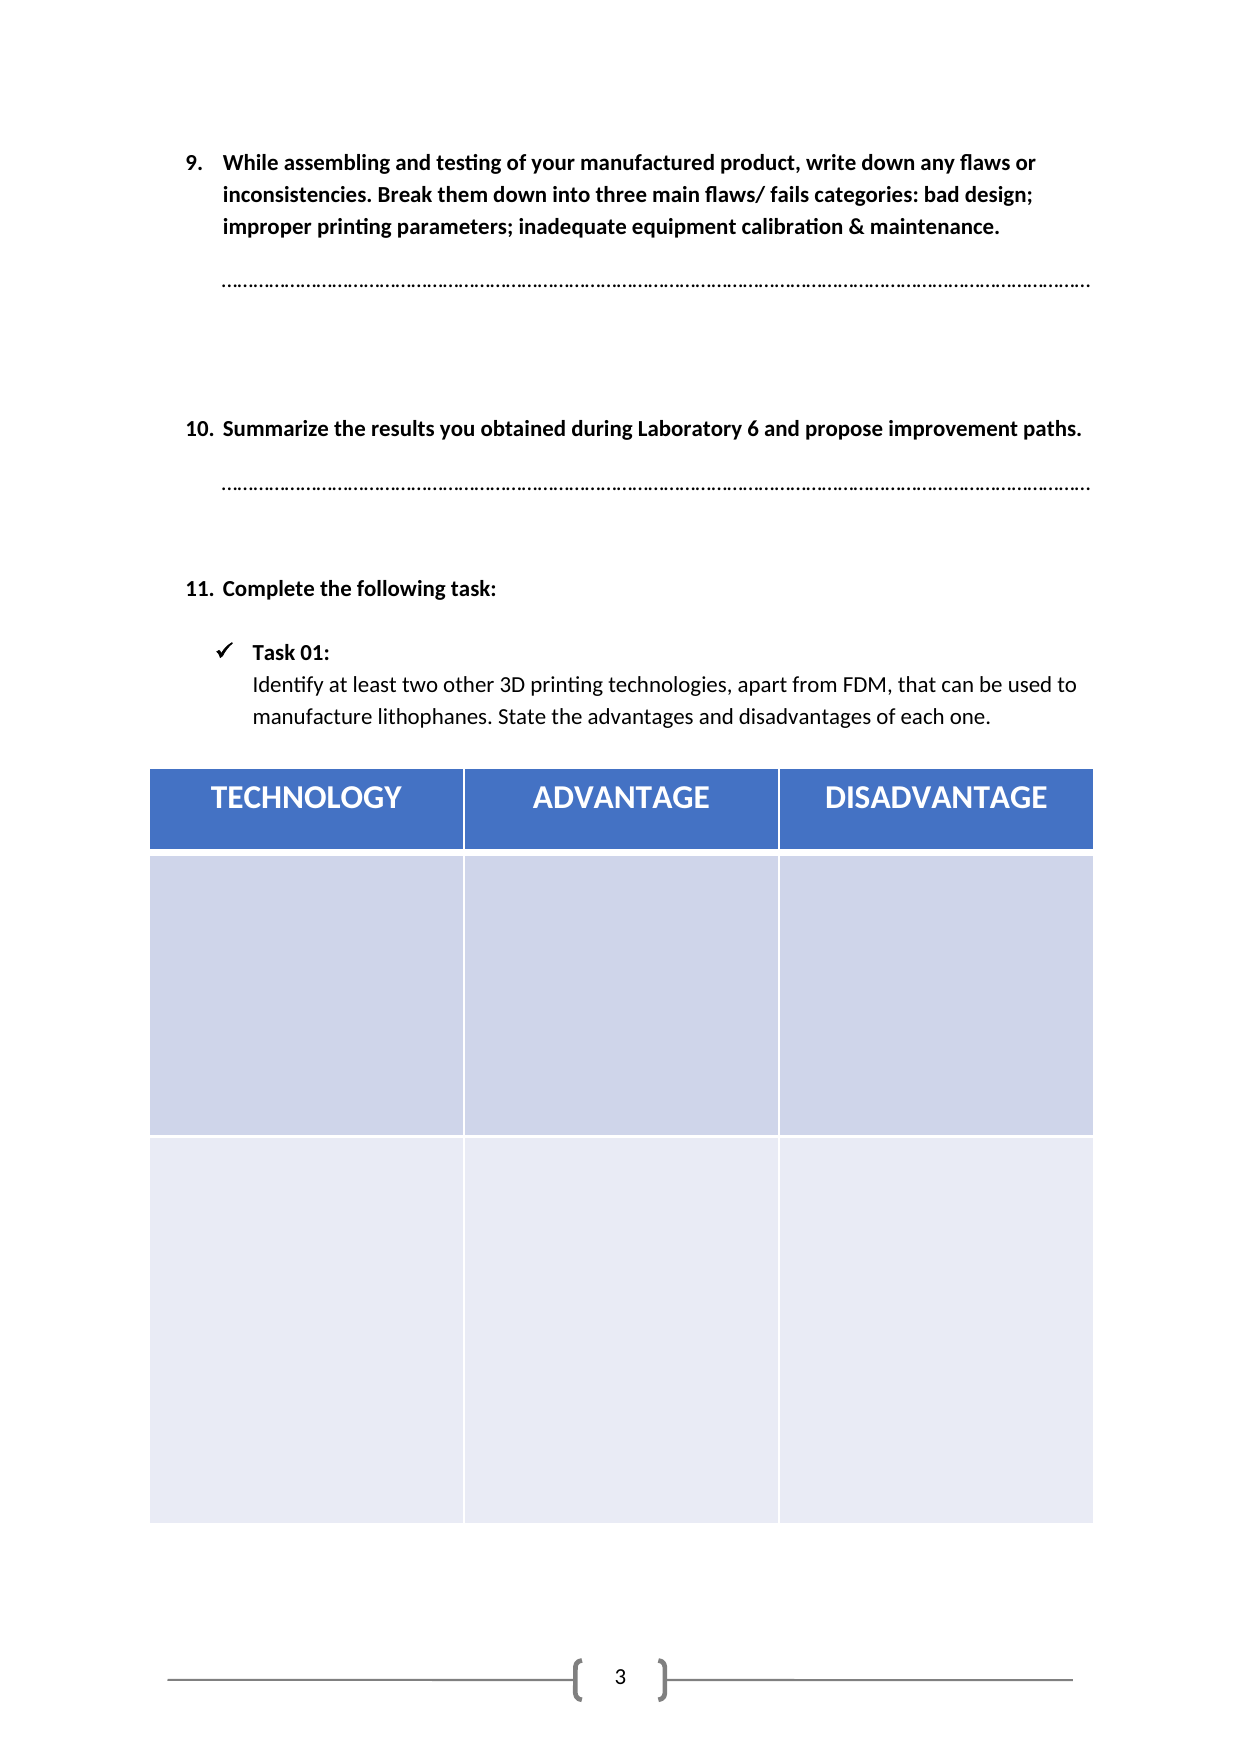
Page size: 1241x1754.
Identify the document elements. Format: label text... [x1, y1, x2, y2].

text ………………………………………………………………………………………………………………………………………………… [148, 265, 1093, 293]
table_cell [465, 856, 778, 1135]
table_cell [465, 1138, 778, 1523]
table_cell [150, 1138, 463, 1523]
list Complete the following task: [185, 574, 1093, 602]
list Identify at least two other 3D printing technologies, apart from FDM, that can be used to manufacture lithophanes. State the advantages and disadvantages of each one. [252, 670, 1093, 730]
text ………………………………………………………………………………………………………………………………………………… [185, 468, 1093, 496]
list Task 01: [215, 638, 1093, 666]
list Summarize the results you obtained during Laboratory 6 and propose improvement paths. [185, 414, 1093, 443]
table_cell [780, 1138, 1093, 1523]
list While assembling and testing of your manufactured product, write down any flaws or inconsistencies. Break them down into three main flaws/ fails categories: bad design; improper printing parameters; inadequate equipment calibration & maintenance. [185, 148, 1093, 240]
table_cell [780, 856, 1093, 1135]
table_cell [150, 856, 463, 1135]
table_header TECHNOLOGY [150, 769, 463, 849]
table_header ADVANTAGE [465, 769, 778, 849]
table_header DISADVANTAGE [780, 769, 1093, 849]
